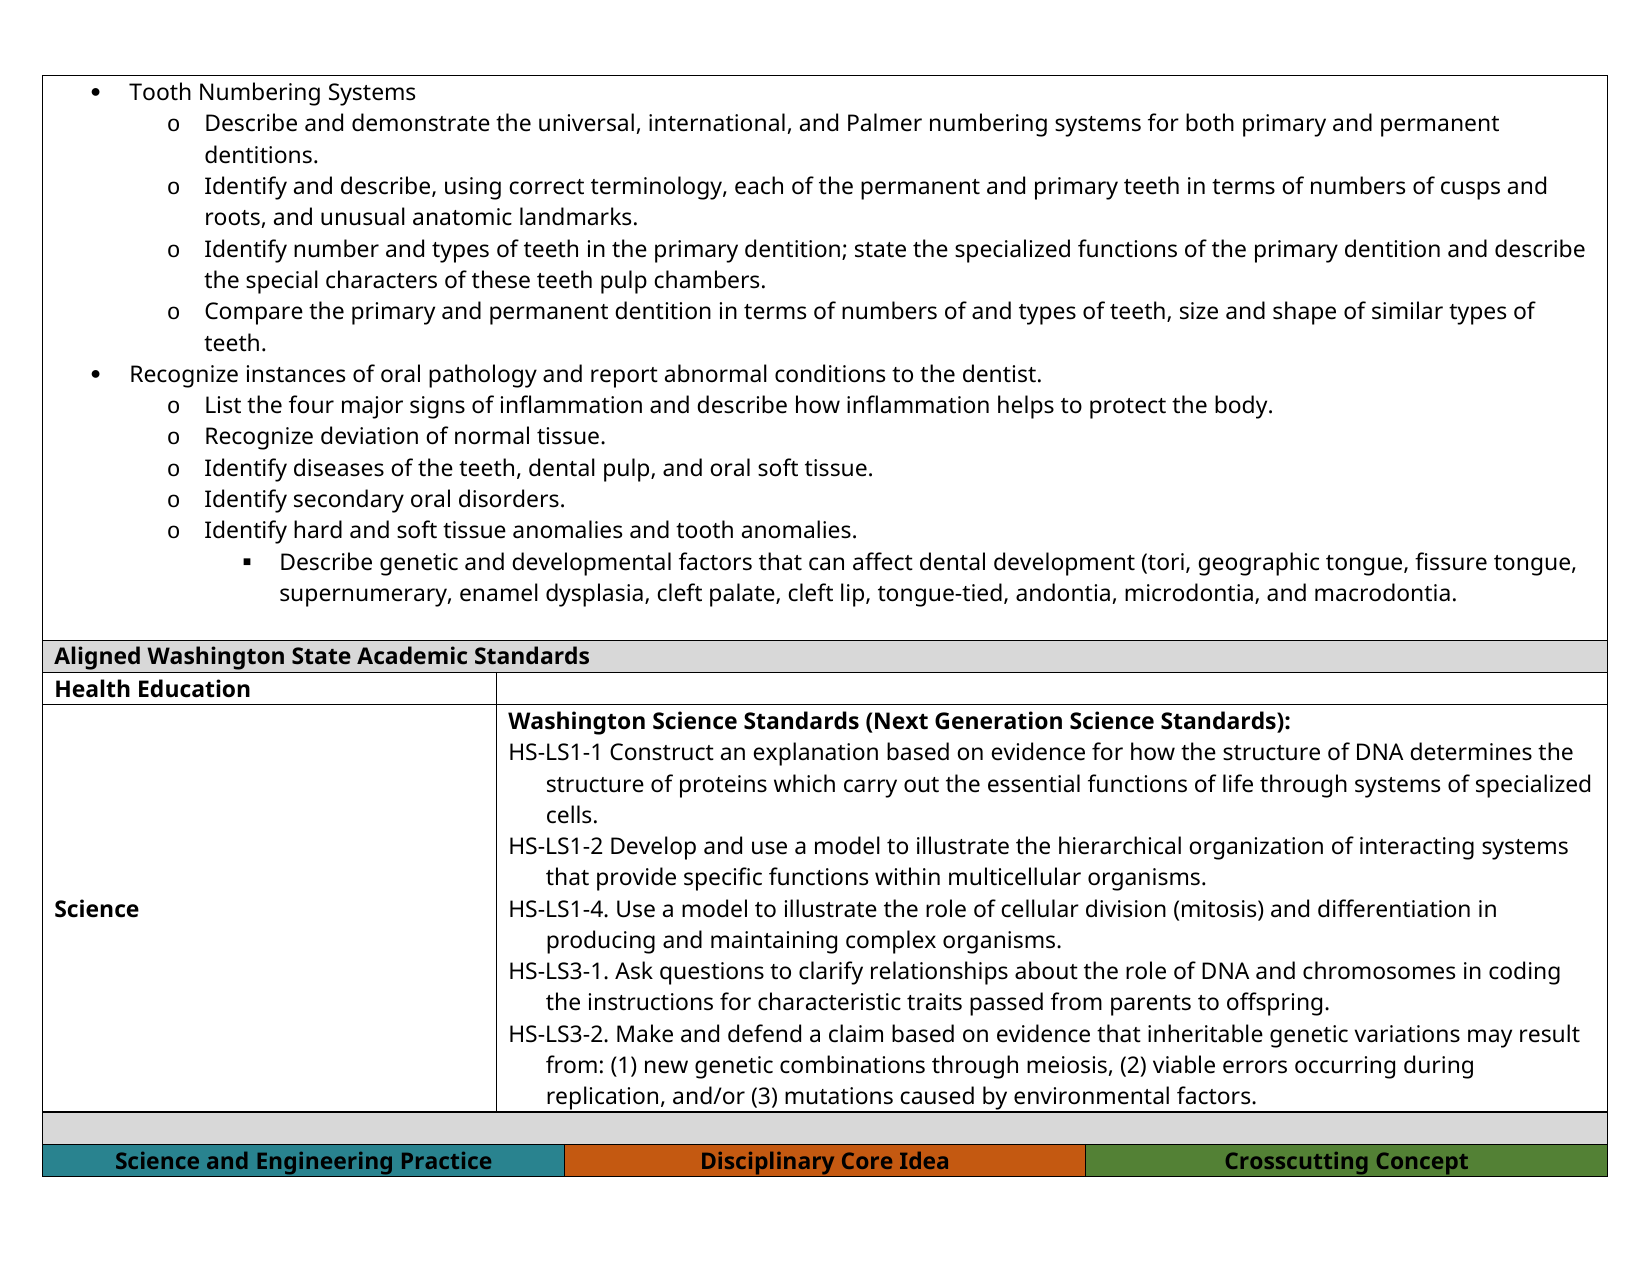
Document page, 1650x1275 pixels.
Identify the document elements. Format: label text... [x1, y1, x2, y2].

table_cell [497, 673, 1607, 704]
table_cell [43, 76, 1607, 639]
table_cell Science [43, 705, 496, 1111]
table_cell Washington Science Standards (Next Generation Science Standards): HS-LS1-1 Construct an explanation based on evidence for how the structure of DNA determines the structure of proteins which carry out the essential functions of life through systems of specialized cells. HS-LS1-2 Develop and use a model to illustrate the hierarchical organization of interacting systems that provide specific functions within multicellular organisms. HS-LS1-4. Use a model to illustrate the role of cellular division (mitosis) and differentiation in producing and maintaining complex organisms. HS-LS3-1. Ask questions to clarify relationships about the role of DNA and chromosomes in coding the instructions for characteristic traits passed from parents to offspring. HS-LS3-2. Make and defend a claim based on evidence that inheritable genetic variations may result from: (1) new genetic combinations through meiosis, (2) viable errors occurring during replication, and/or (3) mutations caused by environmental factors. [497, 705, 1607, 1111]
table_cell Crosscutting Concept [1086, 1145, 1607, 1176]
table_cell Disciplinary Core Idea [565, 1145, 1085, 1176]
table_cell Aligned Washington State Academic Standards [43, 641, 1607, 672]
table_cell Health Education [43, 673, 496, 704]
table_cell [43, 1113, 1607, 1144]
table_cell Science and Engineering Practice [43, 1145, 564, 1176]
